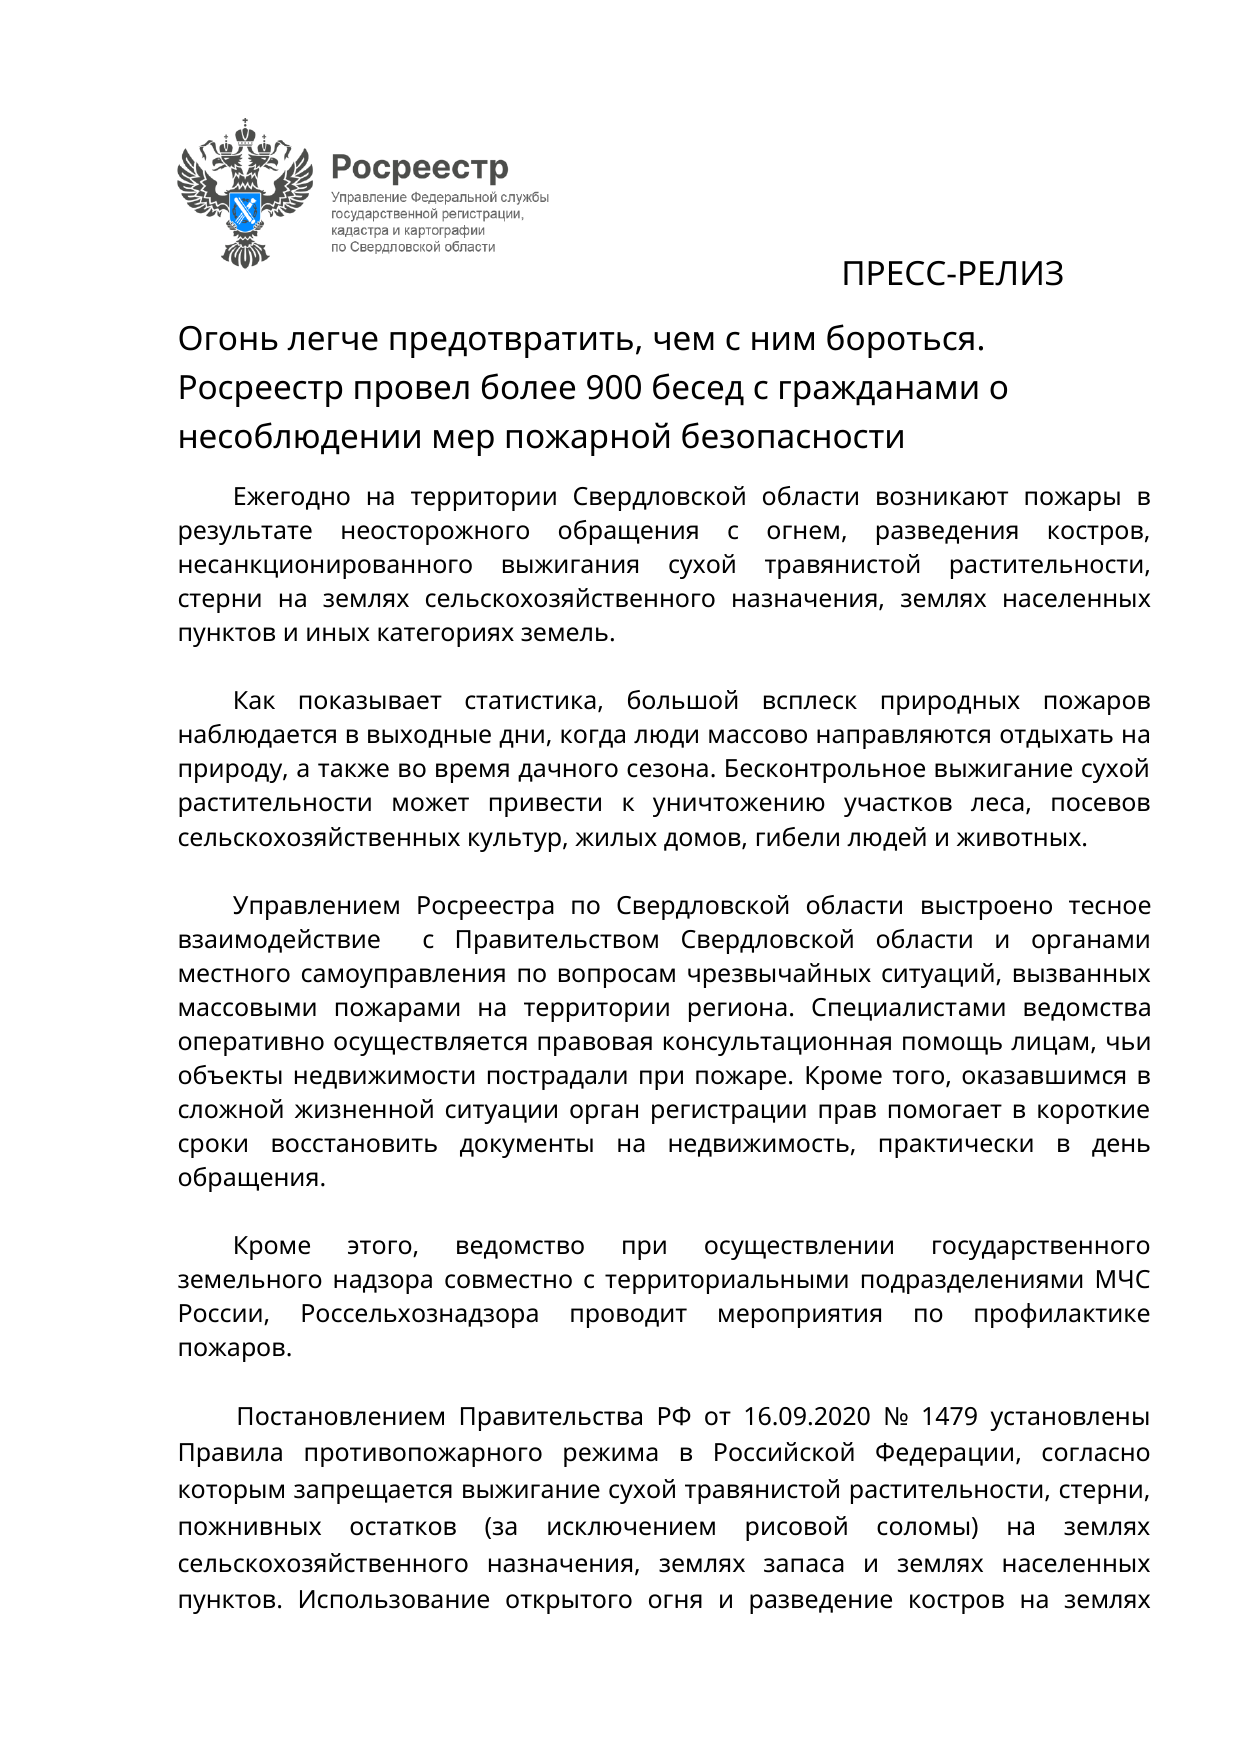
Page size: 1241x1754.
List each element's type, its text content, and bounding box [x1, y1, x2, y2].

text ПРЕСС-РЕЛИЗ [177, 249, 1152, 295]
text Ежегодно на территории Свердловской области возникают пожары в результате неосторожного обращения с огнем, разведения костров, несанкционированного выжигания сухой травянистой растительности, стерни на землях сельскохозяйственного назначения, землях населенных пунктов и иных категориях земель. [177, 478, 1152, 649]
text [177, 1398, 1152, 1616]
text Огонь легче предотвратить, чем с ним бороться. Росреестр провел более 900 бесед с гражданами о несоблюдении мер пожарной безопасности [177, 315, 1152, 458]
picture [177, 118, 619, 279]
text Кроме этого, ведомство при осуществлении государственного земельного надзора совместно с территориальными подразделениями МЧС России, Россельхознадзора проводит мероприятия по профилактике пожаров. [177, 1228, 1152, 1364]
text Как показывает статистика, большой всплеск природных пожаров наблюдается в выходные дни, когда люди массово направляются отдыхать на природу, а также во время дачного сезона. Бесконтрольное выжигание сухой растительности может привести к уничтожению участков леса, посевов сельскохозяйственных культур, жилых домов, гибели людей и животных. [177, 683, 1152, 853]
text Управлением Росреестра по Свердловской области выстроено тесное взаимодействие с Правительством Свердловской области и органами местного самоуправления по вопросам чрезвычайных ситуаций, вызванных массовыми пожарами на территории региона. Специалистами ведомства оперативно осуществляется правовая консультационная помощь лицам, чьи объекты недвижимости пострадали при пожаре. Кроме того, оказавшимся в сложной жизненной ситуации орган регистрации прав помогает в короткие сроки восстановить документы на недвижимость, практически в день обращения. [177, 887, 1152, 1194]
